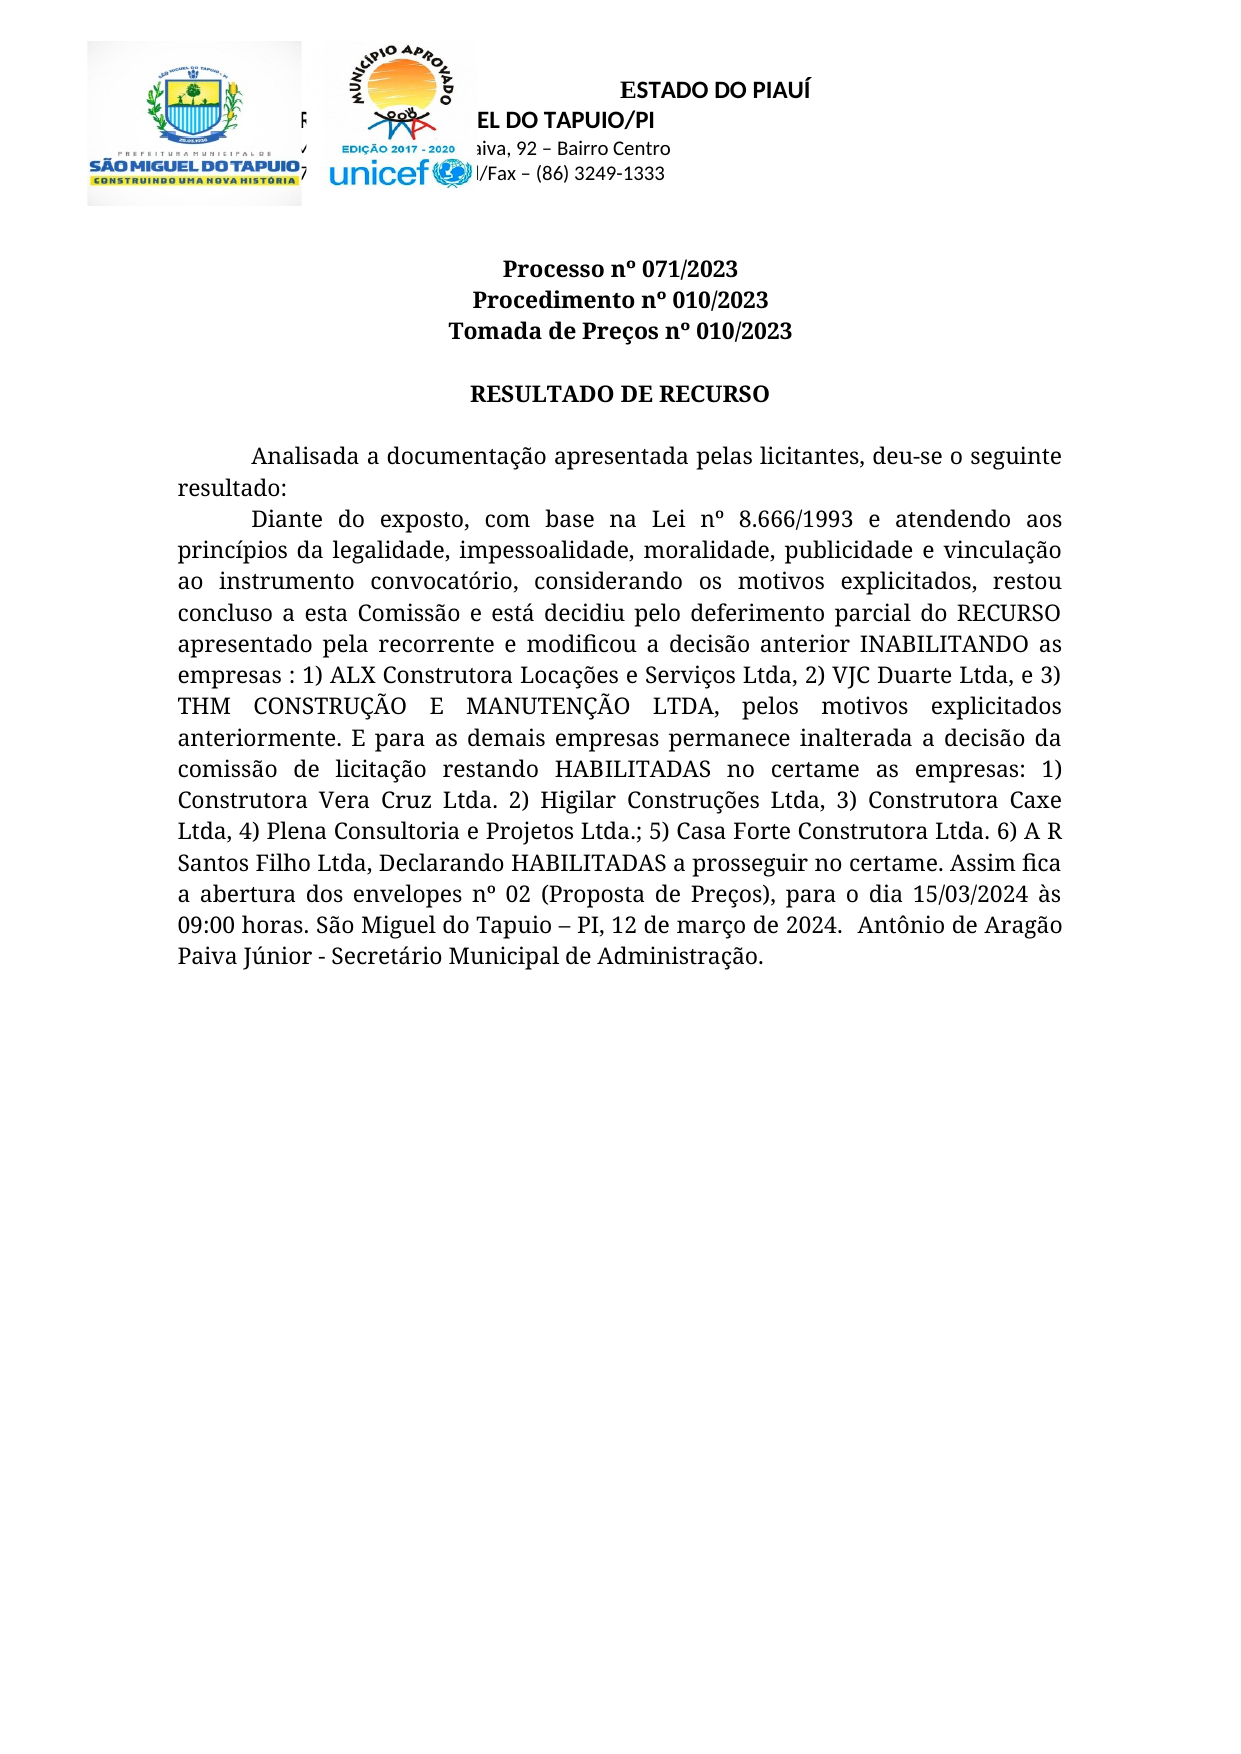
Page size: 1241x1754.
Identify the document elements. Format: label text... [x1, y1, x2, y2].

picture [86, 41, 482, 209]
title Processo nº 071/2023 [177, 253, 1064, 284]
text Diante do exposto, com base na Lei nº 8.666/1993 e atendendo aos princípios da legalidade, impessoalidade, moralidade, publicidade e vinculação ao instrumento convocatório, considerando os motivos explicitados, restou concluso a esta Comissão e está decidiu pelo deferimento parcial do RECURSO apresentado pela recorrente e modificou a decisão anterior INABILITANDO as empresas : 1) ALX Construtora Locações e Serviços Ltda, 2) VJC Duarte Ltda, e 3) THM CONSTRUÇÃO E MANUTENÇÃO LTDA, pelos motivos explicitados anteriormente. E para as demais empresas permanece inalterada a decisão da comissão de licitação restando HABILITADAS no certame as empresas: 1) Construtora Vera Cruz Ltda. 2) Higilar Construções Ltda, 3) Construtora Caxe Ltda, 4) Plena Consultoria e Projetos Ltda.; 5) Casa Forte Construtora Ltda. 6) A R Santos Filho Ltda, Declarando HABILITADAS a prosseguir no certame. Assim fica a abertura dos envelopes nº 02 (Proposta de Preços), para o dia 15/03/2024 às 09:00 horas. São Miguel do Tapuio – PI, 12 de março de 2024. Antônio de Aragão Paiva Júnior - Secretário Municipal de Administração. [177, 503, 1063, 972]
title Procedimento nº 010/2023 [177, 284, 1064, 315]
text Analisada a documentação apresentada pelas licitantes, deu-se o seguinte resultado: [177, 440, 1063, 503]
text RESULTADO DE RECURSO [177, 378, 1063, 409]
text Tomada de Preços nº 010/2023 [177, 315, 1064, 347]
